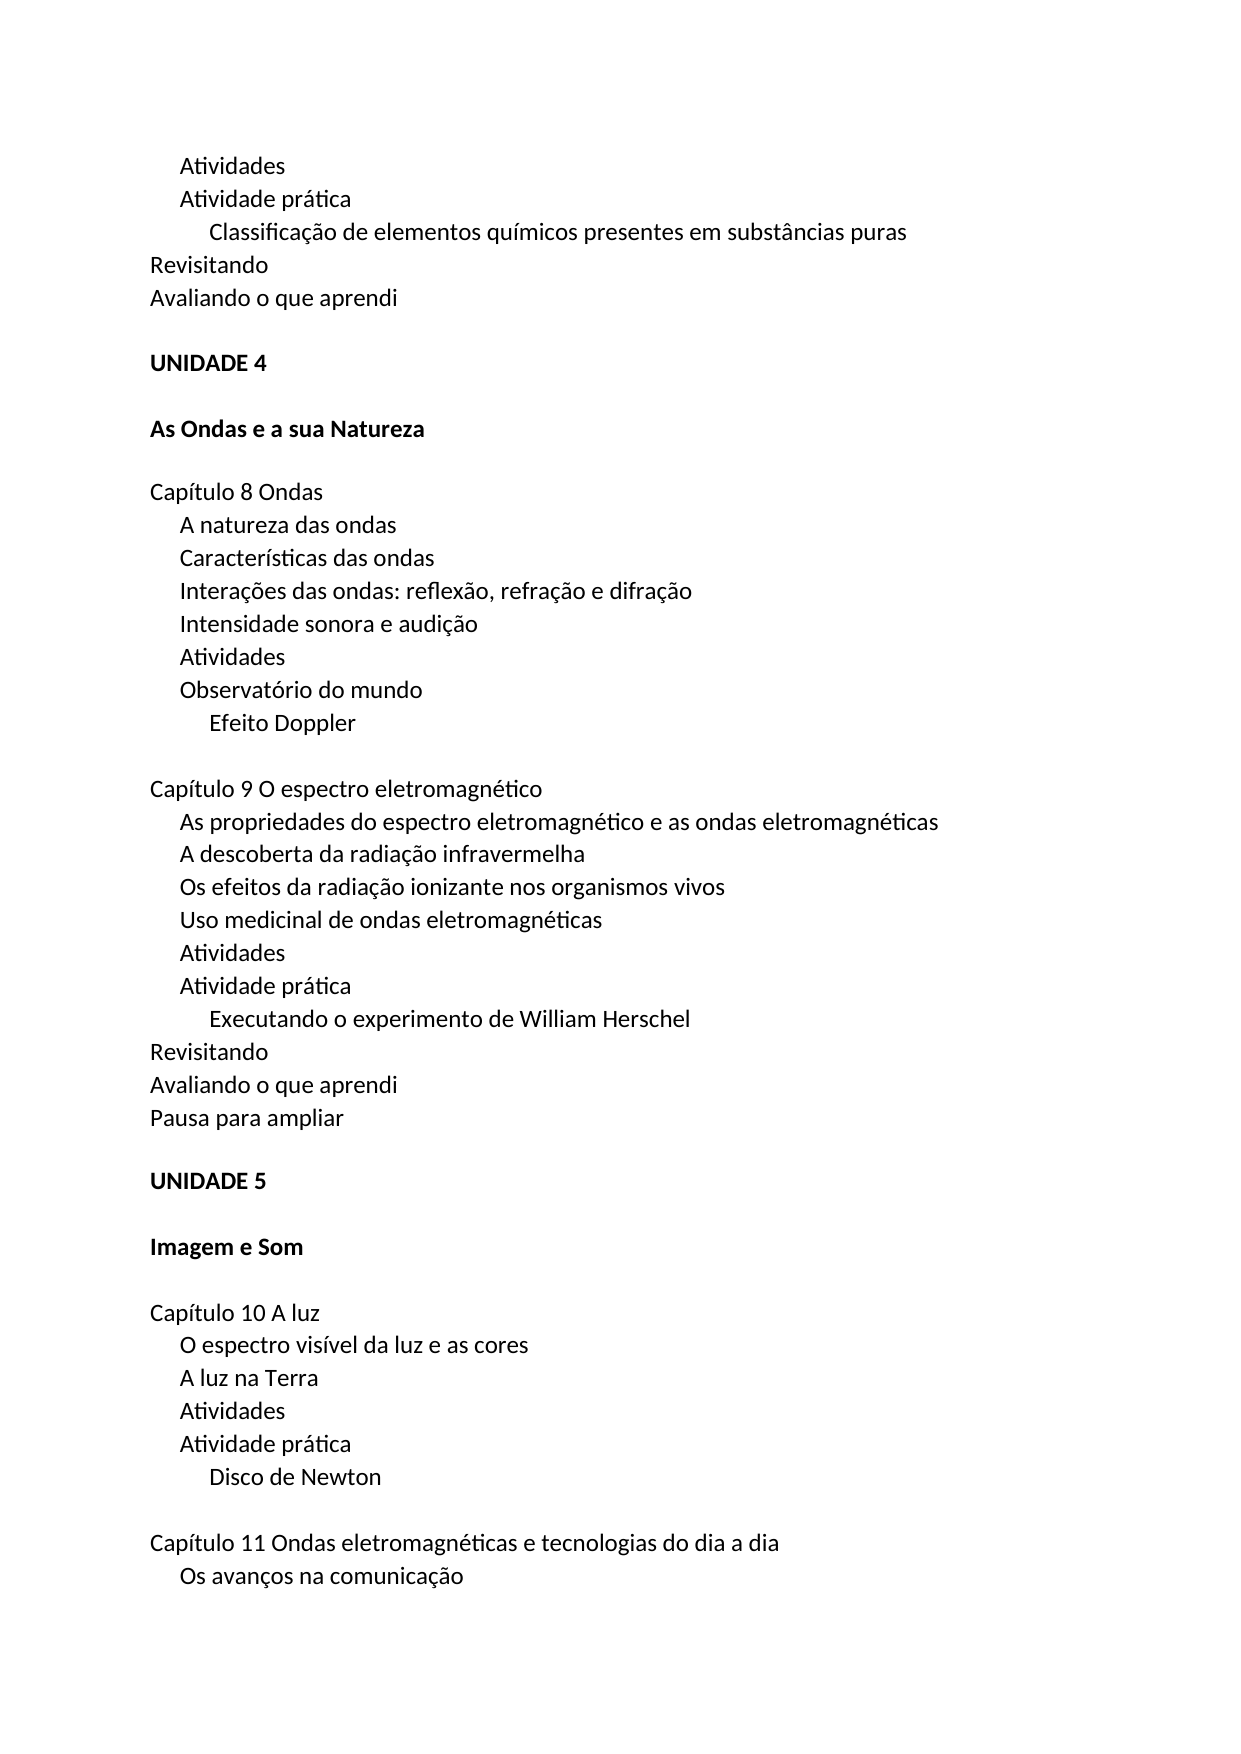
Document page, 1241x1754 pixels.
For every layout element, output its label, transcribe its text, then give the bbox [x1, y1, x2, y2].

text Observatório do mundo [150, 674, 1090, 704]
text Capítulo 10 A luz [150, 1297, 1090, 1327]
text Os efeitos da radiação ionizante nos organismos vivos [150, 871, 1090, 902]
text Pausa para ampliar [150, 1102, 1090, 1132]
text UNIDADE 5 [150, 1165, 1090, 1196]
text Efeito Doppler [150, 707, 1090, 737]
text Revisitando [150, 1036, 1090, 1067]
text As Ondas e a sua Natureza [150, 413, 1090, 444]
text Classificação de elementos químicos presentes em substâncias puras [150, 216, 1090, 246]
text A luz na Terra [150, 1362, 1090, 1393]
text Avaliando o que aprendi [150, 282, 1090, 312]
text Disco de Newton [150, 1461, 1090, 1492]
text A natureza das ondas [150, 509, 1090, 540]
text Revisitando [150, 249, 1090, 279]
text Atividade prática [150, 970, 1090, 1001]
text Avaliando o que aprendi [150, 1069, 1090, 1099]
text Atividades [150, 1395, 1090, 1426]
text Uso medicinal de ondas eletromagnéticas [150, 904, 1090, 935]
text Atividade prática [150, 1428, 1090, 1459]
text Intensidade sonora e audição [150, 608, 1090, 639]
text As propriedades do espectro eletromagnético e as ondas eletromagnéticas [150, 806, 1090, 836]
text Características das ondas [150, 542, 1090, 573]
text A descoberta da radiação infravermelha [150, 838, 1090, 869]
text Capítulo 8 Ondas [150, 476, 1090, 507]
text Os avanços na comunicação [150, 1560, 1090, 1591]
text O espectro visível da luz e as cores [150, 1329, 1090, 1360]
text Interações das ondas: reflexão, refração e difração [150, 575, 1090, 606]
text Executando o experimento de William Herschel [150, 1003, 1090, 1034]
text Capítulo 9 O espectro eletromagnético [150, 773, 1090, 803]
text Atividade prática [150, 183, 1090, 213]
text Atividades [150, 641, 1090, 672]
text Capítulo 11 Ondas eletromagnéticas e tecnologias do dia a dia [150, 1527, 1090, 1558]
text UNIDADE 4 [150, 347, 1090, 378]
text Imagem e Som [150, 1231, 1090, 1261]
text Atividades [150, 150, 1090, 181]
text Atividades [150, 937, 1090, 968]
